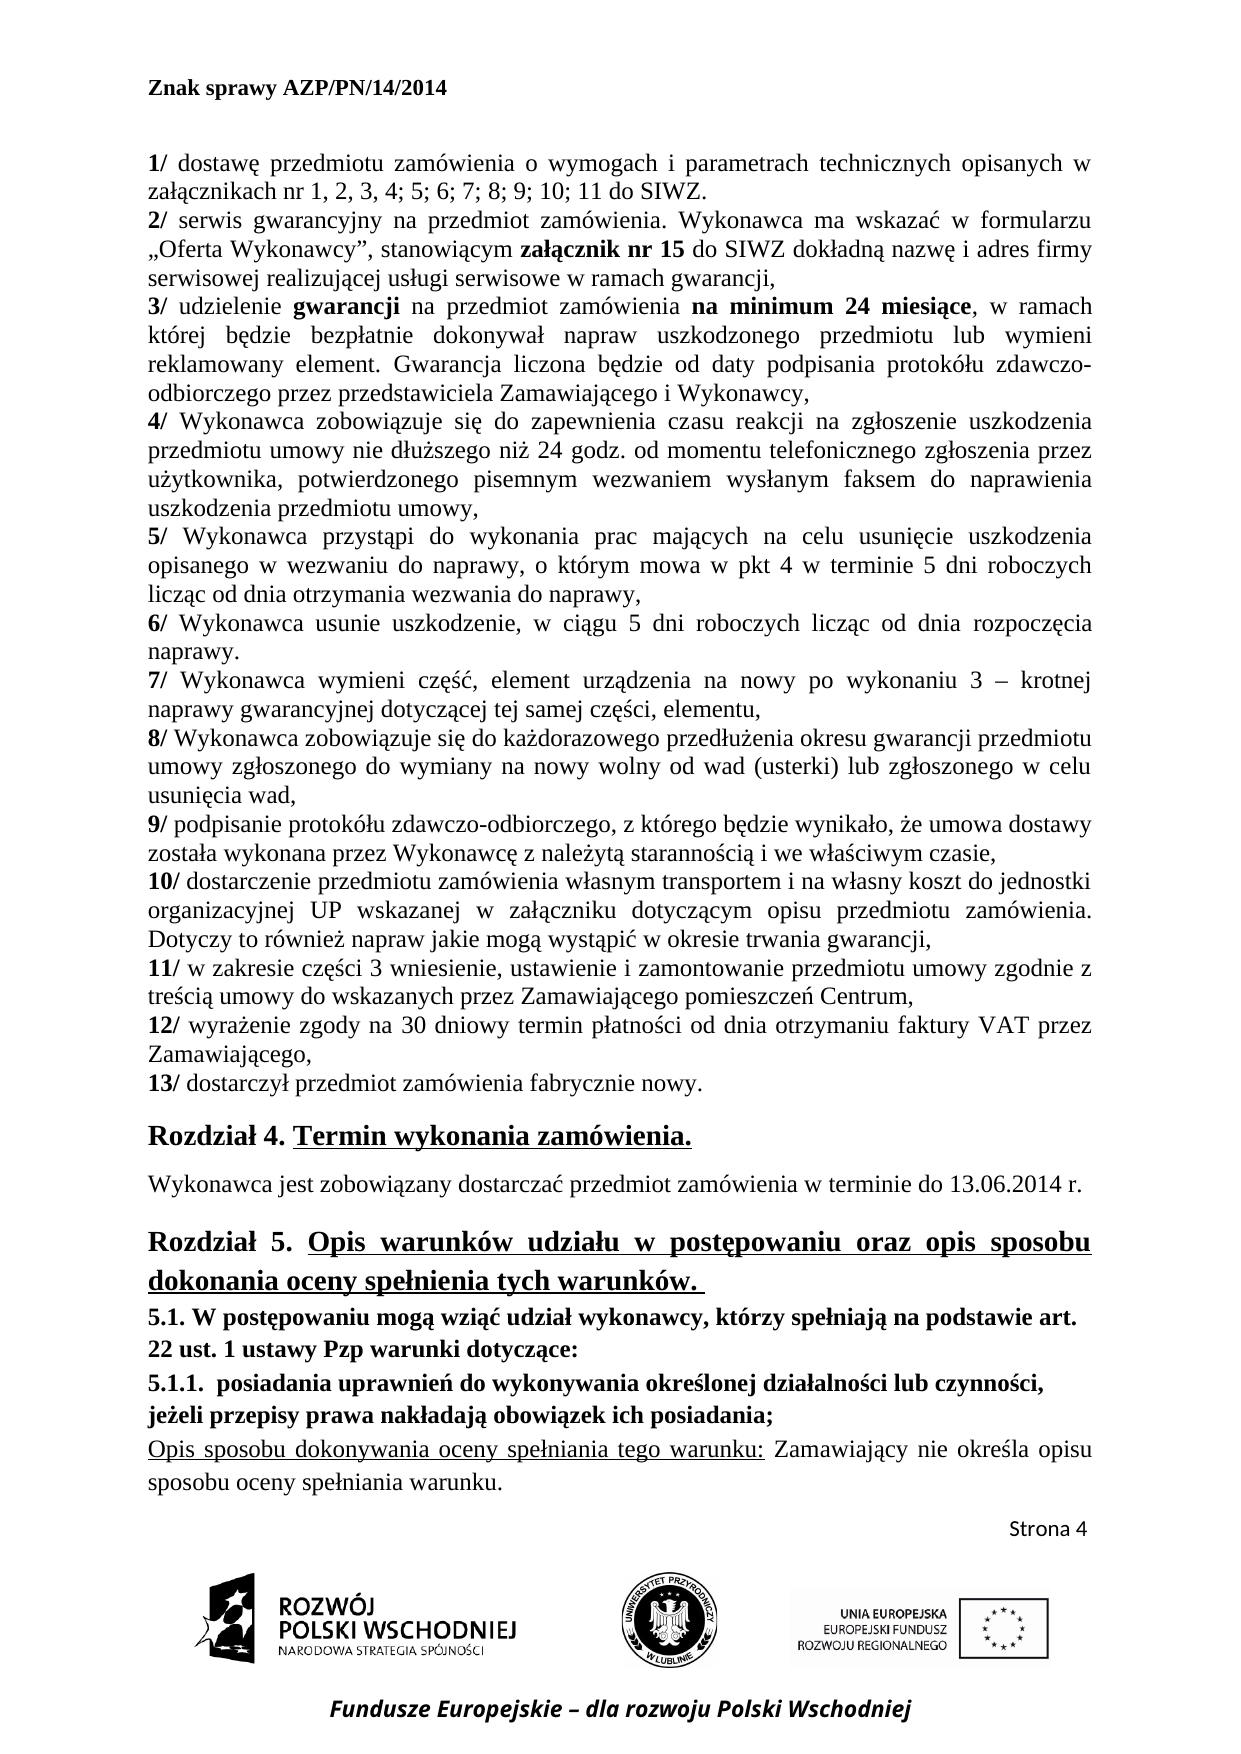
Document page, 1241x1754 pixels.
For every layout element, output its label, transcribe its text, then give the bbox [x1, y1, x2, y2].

text 10/ dostarczenie przedmiotu zamówienia własnym transportem i na własny koszt do jednostki organizacyjnej UP wskazanej w załączniku dotyczącym opisu przedmiotu zamówienia. Dotyczy to również napraw jakie mogą wystąpić w okresie trwania gwarancji, [148, 866, 1092, 953]
text 5.1. W postępowaniu mogą wziąć udział wykonawcy, którzy spełniają na podstawie art. 22 ust. 1 ustawy Pzp warunki dotyczące: [148, 1302, 1092, 1363]
text Rozdział 4. Termin wykonania zamówienia. [148, 1118, 1092, 1152]
text 7/ Wykonawca wymieni część, element urządzenia na nowy po wykonaniu 3 – krotnej naprawy gwarancyjnej dotyczącej tej samej części, elementu, [148, 665, 1092, 723]
text Wykonawca jest zobowiązany dostarczać przedmiot zamówienia w terminie do 13.06.2014 r. [148, 1169, 1092, 1198]
text 4/ Wykonawca zobowiązuje się do zapewnienia czasu reakcji na zgłoszenie uszkodzenia przedmiotu umowy nie dłuższego niż 24 godz. od momentu telefonicznego zgłoszenia przez użytkownika, potwierdzonego pisemnym wezwaniem wysłanym faksem do naprawienia uszkodzenia przedmiotu umowy, [148, 406, 1092, 521]
text Opis sposobu dokonywania oceny spełniania tego warunku: Zamawiający nie określa opisu sposobu oceny spełniania warunku. [148, 1434, 1092, 1495]
text 2/ serwis gwarancyjny na przedmiot zamówienia. Wykonawca ma wskazać w formularzu „Oferta Wykonawcy”, stanowiącym załącznik nr 15 do SIWZ dokładną nazwę i adres firmy serwisowej realizującej usługi serwisowe w ramach gwarancji, [148, 205, 1092, 291]
text 3/ udzielenie gwarancji na przedmiot zamówienia na minimum 24 miesiące, w ramach której będzie bezpłatnie dokonywał napraw uszkodzonego przedmiotu lub wymieni reklamowany element. Gwarancja liczona będzie od daty podpisania protokółu zdawczo-odbiorczego przez przedstawiciela Zamawiającego i Wykonawcy, [148, 291, 1092, 406]
text 12/ wyrażenie zgody na 30 dniowy termin płatności od dnia otrzymaniu faktury VAT przez Zamawiającego, [148, 1010, 1092, 1068]
text 9/ podpisanie protokółu zdawczo-odbiorczego, z którego będzie wynikało, że umowa dostawy została wykonana przez Wykonawcę z należytą starannością i we właściwym czasie, [148, 809, 1092, 866]
text Rozdział 5. Opis warunków udziału w postępowaniu oraz opis sposobu dokonania oceny spełnienia tych warunków. [148, 1224, 1092, 1297]
text 8/ Wykonawca zobowiązuje się do każdorazowego przedłużenia okresu gwarancji przedmiotu umowy zgłoszonego do wymiany na nowy wolny od wad (usterki) lub zgłoszonego w celu usunięcia wad, [148, 723, 1092, 809]
picture [789, 1588, 1055, 1668]
text 1/ dostawę przedmiotu zamówienia o wymogach i parametrach technicznych opisanych w załącznikach nr 1, 2, 3, 4; 5; 6; 7; 8; 9; 10; 11 do SIWZ. [148, 148, 1092, 205]
text 5.1.1. posiadania uprawnień do wykonywania określonej działalności lub czynności, jeżeli przepisy prawa nakładają obowiązek ich posiadania; [148, 1368, 1092, 1429]
text 13/ dostarczył przedmiot zamówienia fabrycznie nowy. [148, 1068, 1092, 1096]
picture [621, 1572, 718, 1668]
text 6/ Wykonawca usunie uszkodzenie, w ciągu 5 dni roboczych licząc od dnia rozpoczęcia naprawy. [148, 608, 1092, 665]
text 11/ w zakresie części 3 wniesienie, ustawienie i zamontowanie przedmiotu umowy zgodnie z treścią umowy do wskazanych przez Zamawiającego pomieszczeń Centrum, [148, 953, 1092, 1010]
text 5/ Wykonawca przystąpi do wykonania prac mających na celu usunięcie uszkodzenia opisanego w wezwaniu do naprawy, o którym mowa w pkt 4 w terminie 5 dni roboczych licząc od dnia otrzymania wezwania do naprawy, [148, 521, 1092, 608]
